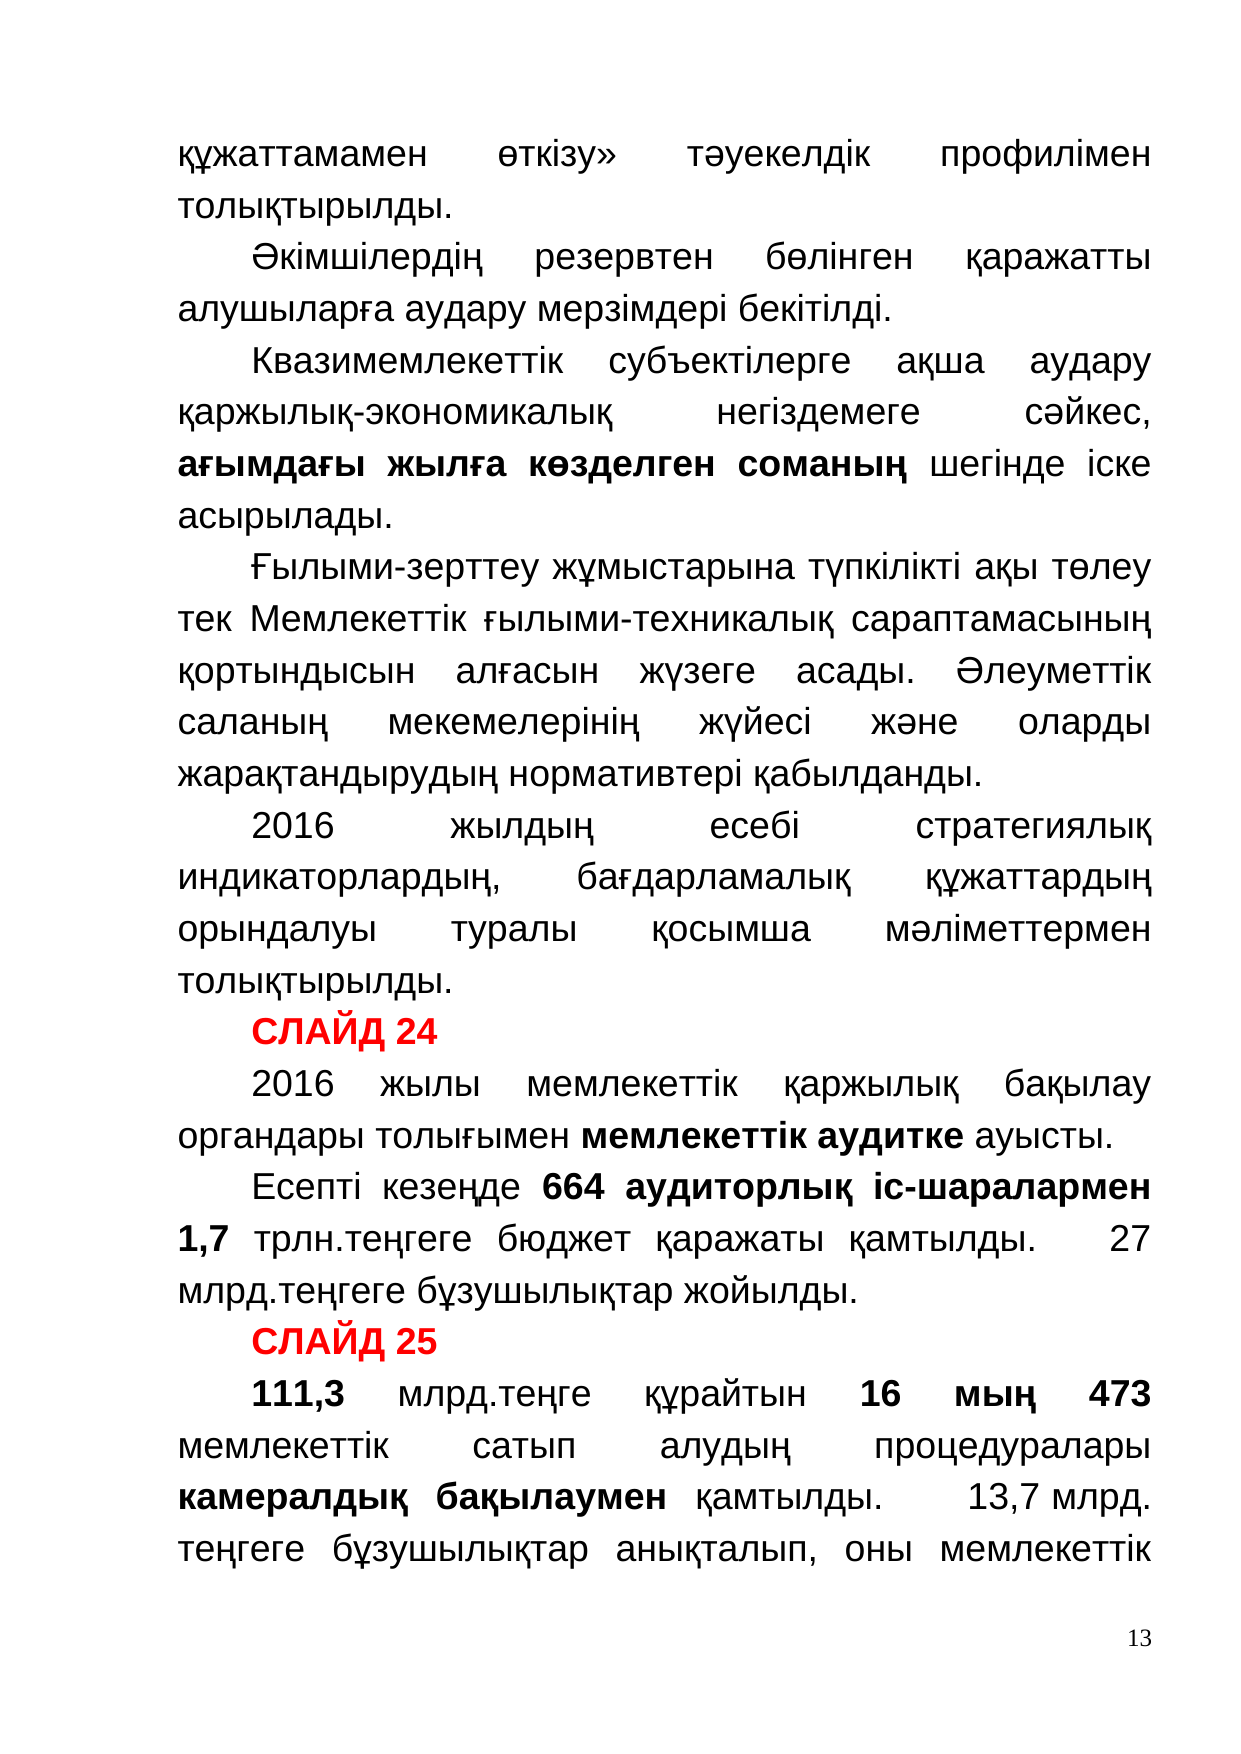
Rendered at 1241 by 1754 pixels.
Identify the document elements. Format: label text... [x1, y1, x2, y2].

text СЛАЙД 25 [177, 1319, 1152, 1363]
text СЛАЙД 24 [177, 1009, 1152, 1053]
text Ғылыми-зерттеу жұмыстарына түпкілікті ақы төлеу тек Мемлекеттік ғылыми-техникалық сараптамасының қортындысын алғасын жүзеге асады. Әлеуметтік саланың мекемелерінің жүйесі және оларды жарақтандырудың нормативтері қабылданды. [177, 544, 1152, 794]
text 2016 жылдың есебі стратегиялық индикаторлардың, бағдарламалық құжаттардың орындалуы туралы қосымша мәліметтермен толықтырылды. [177, 803, 1152, 1001]
text Квазимемлекеттік субъектілерге ақша аудару қаржылық-экономикалық негіздемеге сәйкес, ағымдағы жылға көзделген соманың шегінде іске асырылады. [177, 338, 1152, 536]
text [177, 1371, 1152, 1569]
text 2016 жылы мемлекеттік қаржылық бақылау органдары толығымен мемлекеттік аудитке ауысты. [177, 1061, 1152, 1156]
text Есепті кезеңде 664 аудиторлық іс-шаралармен 1,7 трлн.теңгеге бюджет қаражаты қамтылды. 27 млрд.теңгеге бұзушылықтар жойылды. [177, 1164, 1152, 1311]
text Әкімшілердің резервтен бөлінген қаражатты алушыларға аудару мерзімдері бекітілді. [177, 234, 1152, 329]
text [177, 131, 1152, 226]
